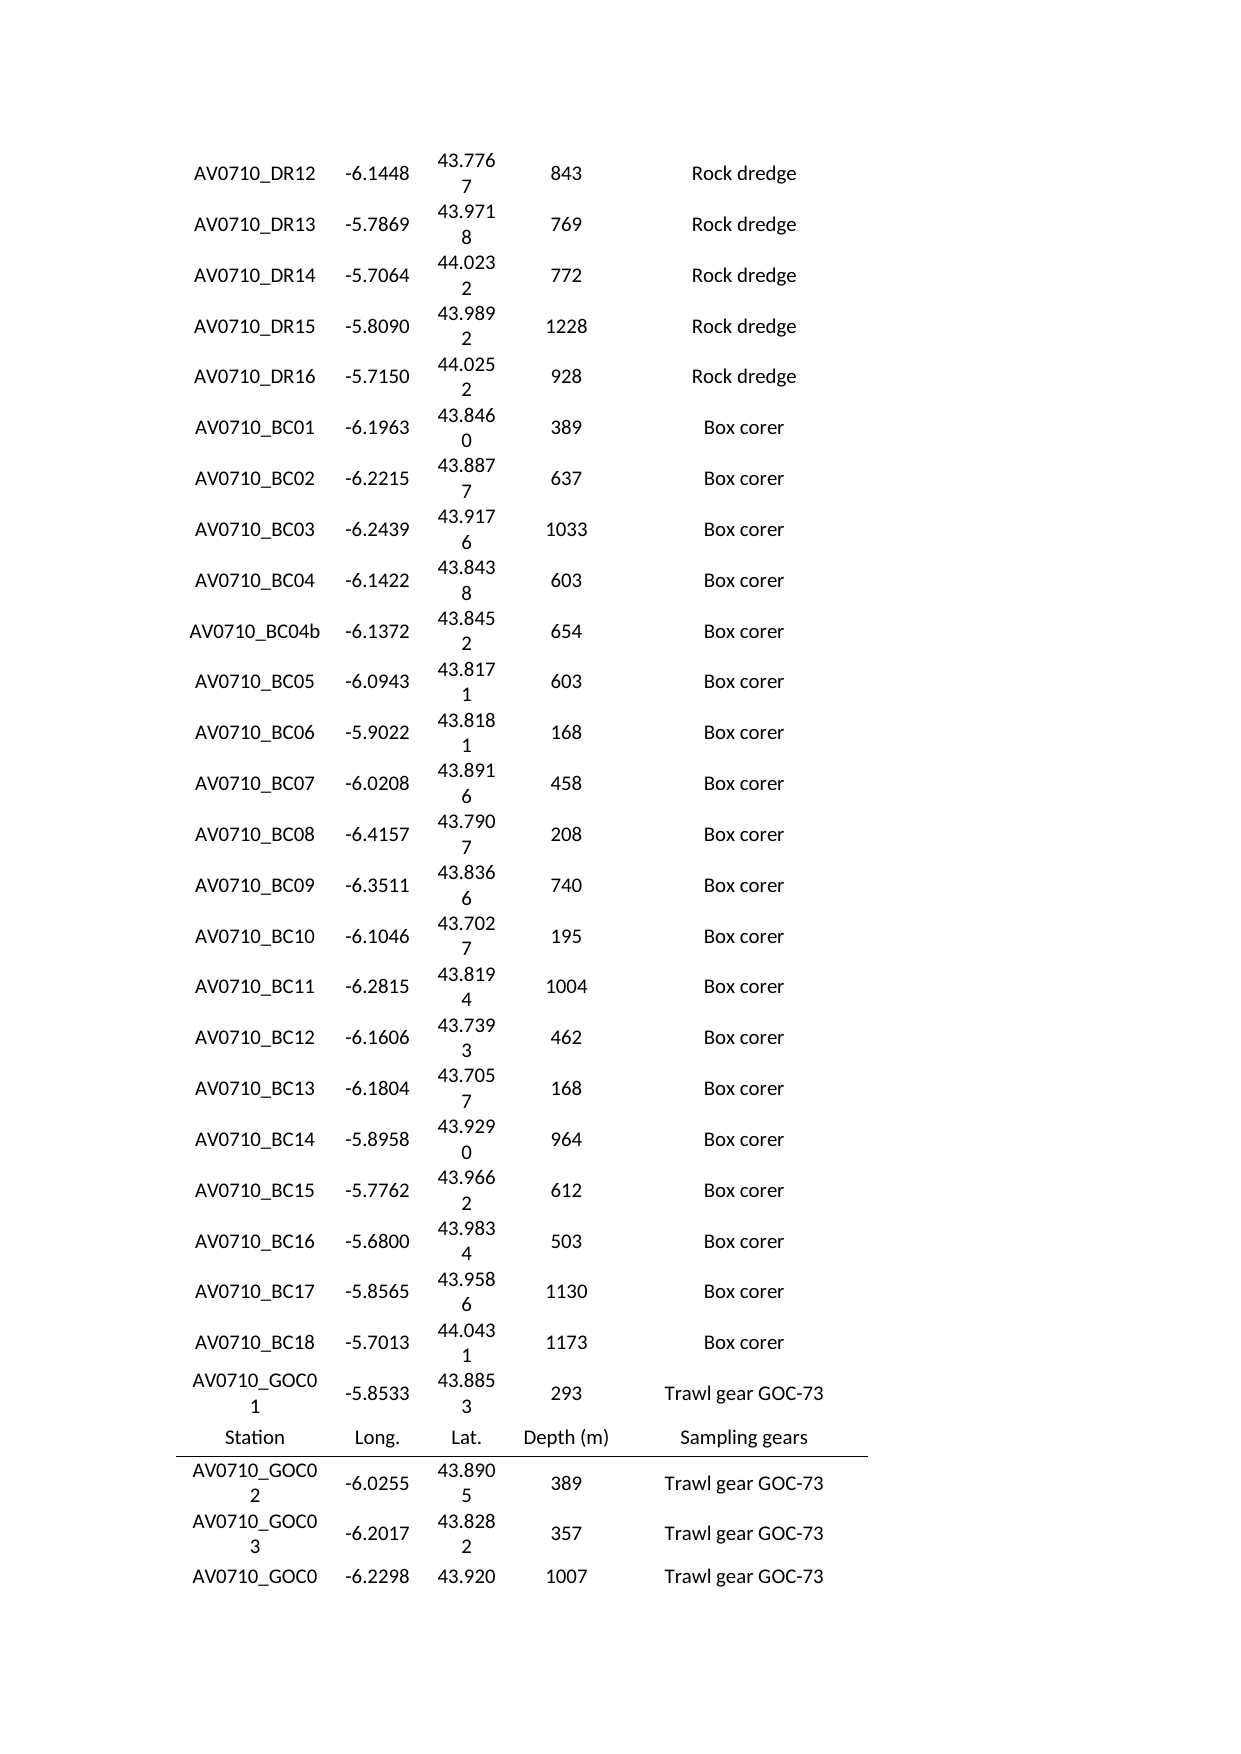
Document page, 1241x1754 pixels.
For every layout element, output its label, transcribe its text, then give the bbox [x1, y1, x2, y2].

table_cell -6.1372 [334, 605, 421, 656]
table_cell 43.8460 [421, 402, 512, 453]
table_cell 43.7907 [421, 809, 512, 859]
table_cell -6.0208 [334, 758, 421, 808]
table_cell 168 [512, 1063, 621, 1113]
table_cell 43.9892 [421, 300, 512, 351]
table_cell AV0710_BC14 [176, 1114, 334, 1164]
table_cell 43.8366 [421, 859, 512, 910]
table_cell 44.0431 [421, 1317, 512, 1368]
table_cell 168 [512, 707, 621, 758]
table_cell -5.8533 [334, 1368, 421, 1418]
table_cell -6.4157 [334, 809, 421, 859]
table_cell Box corer [621, 656, 867, 707]
table_cell -6.1804 [334, 1063, 421, 1113]
table_cell 462 [512, 1012, 621, 1063]
table_cell Station [176, 1419, 334, 1456]
table_cell 389 [512, 402, 621, 453]
table_cell AV0710_BC07 [176, 758, 334, 808]
table_cell Box corer [621, 1317, 867, 1368]
table_cell Rock dredge [621, 249, 867, 300]
table_cell 43.9834 [421, 1215, 512, 1266]
table_cell 43.8452 [421, 605, 512, 656]
table_cell -5.8565 [334, 1266, 421, 1317]
table_cell 928 [512, 351, 621, 402]
table_cell 43.8194 [421, 961, 512, 1012]
table_cell 458 [512, 758, 621, 808]
table_cell 43.7393 [421, 1012, 512, 1063]
table_cell AV0710_GOC02 [176, 1457, 334, 1508]
table_cell Box corer [621, 554, 867, 605]
table_cell -5.9022 [334, 707, 421, 758]
table_cell AV0710_GOC04 [176, 1559, 334, 1593]
table_cell -6.0943 [334, 656, 421, 707]
table_cell -6.1606 [334, 1012, 421, 1063]
table_cell Sampling gears [621, 1419, 867, 1456]
table_cell -5.8090 [334, 300, 421, 351]
table_cell Lat. [421, 1419, 512, 1456]
table_cell AV0710_GOC03 [176, 1508, 334, 1559]
table_cell Box corer [621, 910, 867, 961]
table_cell AV0710_BC08 [176, 809, 334, 859]
table_cell Box corer [621, 758, 867, 808]
table_cell AV0710_BC06 [176, 707, 334, 758]
table_cell 1007 [512, 1559, 621, 1593]
table_cell 603 [512, 656, 621, 707]
table_cell AV0710_BC05 [176, 656, 334, 707]
table_cell Long. [334, 1419, 421, 1456]
table_cell Box corer [621, 605, 867, 656]
table_cell 357 [512, 1508, 621, 1559]
table_cell -5.7013 [334, 1317, 421, 1368]
table_cell -6.2439 [334, 504, 421, 554]
table_cell 43.8181 [421, 707, 512, 758]
table_cell Box corer [621, 1164, 867, 1215]
table_cell 43.9207 [421, 1559, 512, 1593]
table_cell AV0710_BC12 [176, 1012, 334, 1063]
table_cell 1228 [512, 300, 621, 351]
table_cell -6.3511 [334, 859, 421, 910]
table_cell Rock dredge [621, 300, 867, 351]
table_cell AV0710_BC01 [176, 402, 334, 453]
table_cell 43.8171 [421, 656, 512, 707]
table_cell 1173 [512, 1317, 621, 1368]
table_cell AV0710_BC17 [176, 1266, 334, 1317]
table_cell 43.7767 [421, 148, 512, 198]
table_cell AV0710_GOC01 [176, 1368, 334, 1418]
table_cell -6.0255 [334, 1457, 421, 1508]
table_cell -6.1046 [334, 910, 421, 961]
table_cell Box corer [621, 1215, 867, 1266]
table_cell -5.7869 [334, 199, 421, 249]
table_cell Trawl gear GOC-73 [621, 1508, 867, 1559]
table_cell 1004 [512, 961, 621, 1012]
table_cell Box corer [621, 1012, 867, 1063]
table_cell 1130 [512, 1266, 621, 1317]
table_cell Rock dredge [621, 148, 867, 198]
table_cell AV0710_BC09 [176, 859, 334, 910]
table_cell -5.8958 [334, 1114, 421, 1164]
table_cell 43.7057 [421, 1063, 512, 1113]
table_cell -6.2017 [334, 1508, 421, 1559]
table_cell Box corer [621, 707, 867, 758]
table_cell 1033 [512, 504, 621, 554]
table_cell 637 [512, 453, 621, 503]
table_cell Box corer [621, 859, 867, 910]
table_cell AV0710_BC02 [176, 453, 334, 503]
table_cell Box corer [621, 961, 867, 1012]
table_cell 43.8905 [421, 1457, 512, 1508]
table_cell AV0710_BC10 [176, 910, 334, 961]
table_cell 740 [512, 859, 621, 910]
table_cell AV0710_DR14 [176, 249, 334, 300]
table_cell -6.2815 [334, 961, 421, 1012]
table_cell Depth (m) [512, 1419, 621, 1456]
table_cell 44.0232 [421, 249, 512, 300]
table_cell 43.9586 [421, 1266, 512, 1317]
table_cell 43.7027 [421, 910, 512, 961]
table_cell 769 [512, 199, 621, 249]
table_cell Rock dredge [621, 351, 867, 402]
table_cell 43.9662 [421, 1164, 512, 1215]
table_cell 654 [512, 605, 621, 656]
table_cell AV0710_BC16 [176, 1215, 334, 1266]
table_cell Box corer [621, 1063, 867, 1113]
table_cell 843 [512, 148, 621, 198]
table_cell -6.1448 [334, 148, 421, 198]
table_cell 195 [512, 910, 621, 961]
table_cell Box corer [621, 1114, 867, 1164]
table_cell 43.8282 [421, 1508, 512, 1559]
table_cell Box corer [621, 402, 867, 453]
table_cell AV0710_DR12 [176, 148, 334, 198]
table_cell AV0710_BC13 [176, 1063, 334, 1113]
table_cell 293 [512, 1368, 621, 1418]
table_cell Box corer [621, 809, 867, 859]
table_cell AV0710_DR15 [176, 300, 334, 351]
table_cell 43.9176 [421, 504, 512, 554]
table_cell Box corer [621, 453, 867, 503]
table_cell -5.7762 [334, 1164, 421, 1215]
table_cell AV0710_BC03 [176, 504, 334, 554]
table_cell -5.7064 [334, 249, 421, 300]
table_cell -6.1963 [334, 402, 421, 453]
table_cell AV0710_BC15 [176, 1164, 334, 1215]
table_cell -6.2298 [334, 1559, 421, 1593]
table_cell 503 [512, 1215, 621, 1266]
table_cell Trawl gear GOC-73 [621, 1559, 867, 1593]
table_cell AV0710_DR16 [176, 351, 334, 402]
table_cell 43.8438 [421, 554, 512, 605]
table_cell Box corer [621, 504, 867, 554]
table_cell 389 [512, 1457, 621, 1508]
table_cell -5.7150 [334, 351, 421, 402]
table_cell AV0710_BC04b [176, 605, 334, 656]
table_cell AV0710_DR13 [176, 199, 334, 249]
table_cell AV0710_BC04 [176, 554, 334, 605]
table_cell Box corer [621, 1266, 867, 1317]
table_cell 43.9290 [421, 1114, 512, 1164]
table_cell Trawl gear GOC-73 [621, 1368, 867, 1418]
table_cell -6.1422 [334, 554, 421, 605]
table_cell 44.0252 [421, 351, 512, 402]
table_cell 964 [512, 1114, 621, 1164]
table_cell 43.8853 [421, 1368, 512, 1418]
table_cell -5.6800 [334, 1215, 421, 1266]
table_cell 43.8916 [421, 758, 512, 808]
table_cell 43.9718 [421, 199, 512, 249]
table_cell 603 [512, 554, 621, 605]
table_cell Trawl gear GOC-73 [621, 1457, 867, 1508]
table_cell AV0710_BC18 [176, 1317, 334, 1368]
table_cell Rock dredge [621, 199, 867, 249]
table_cell AV0710_BC11 [176, 961, 334, 1012]
table_cell 43.8877 [421, 453, 512, 503]
table_cell 612 [512, 1164, 621, 1215]
table_cell -6.2215 [334, 453, 421, 503]
table_cell 208 [512, 809, 621, 859]
table_cell 772 [512, 249, 621, 300]
